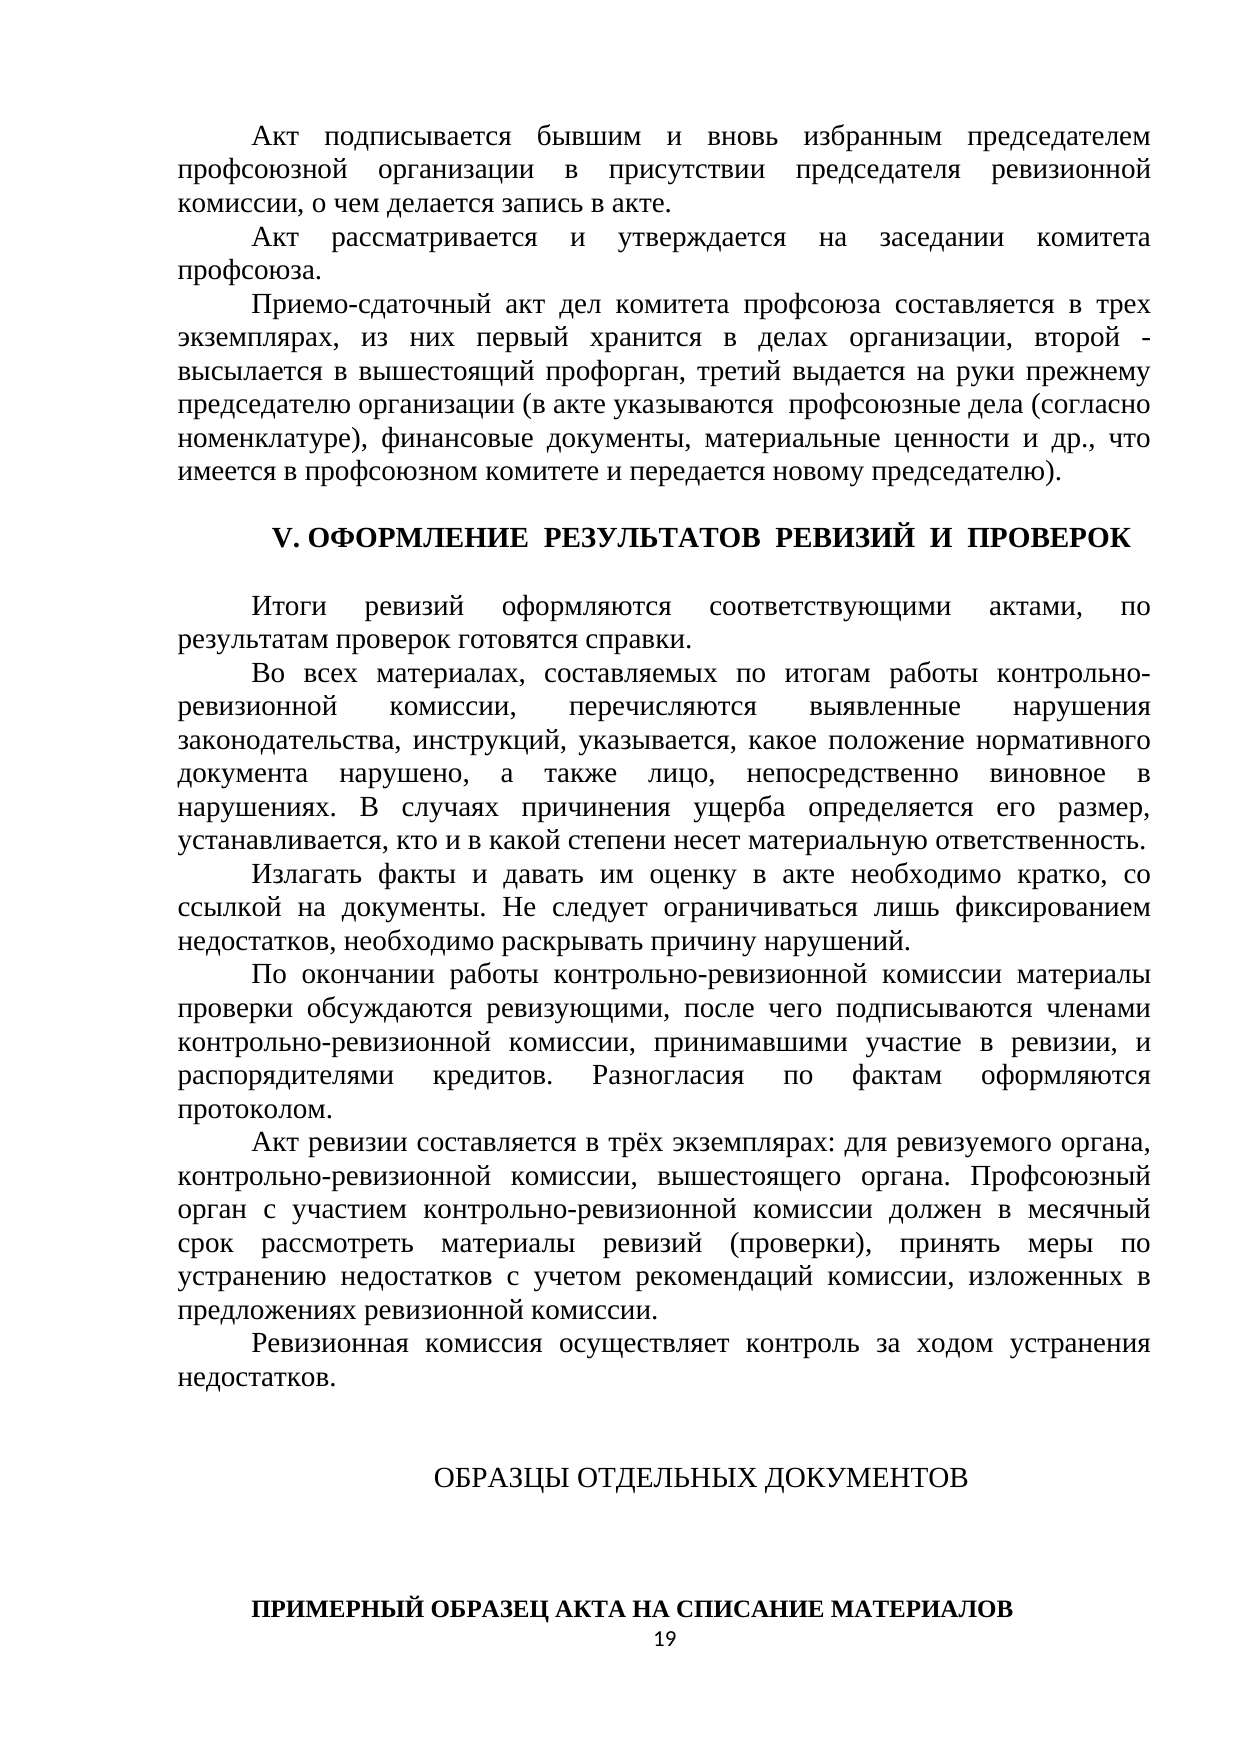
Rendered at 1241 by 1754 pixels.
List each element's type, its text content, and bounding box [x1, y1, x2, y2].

text Приемо-сдаточный акт дел комитета профсоюза составляется в трех экземплярах, из них первый хранится в делах организации, второй - высылается в вышестоящий профорган, третий выдается на руки прежнему председателю организации (в акте указываются профсоюзные дела (согласно номенклатуре), финансовые документы, материальные ценности и др., что имеется в профсоюзном комитете и передается новому председателю). [177, 286, 1152, 487]
text Излагать факты и давать им оценку в акте необходимо кратко, со ссылкой на документы. Не следует ограничиваться лишь фиксированием недостатков, необходимо раскрывать причину нарушений. [177, 856, 1152, 957]
text ОБРАЗЦЫ ОТДЕЛЬНЫХ ДОКУМЕНТОВ [177, 1460, 1152, 1493]
text Во всех материалах, составляемых по итогам работы контрольно-ревизионной комиссии, перечисляются выявленные нарушения законодательства, инструкций, указывается, какое положение нормативного документа нарушено, а также лицо, непосредственно виновное в нарушениях. В случаях причинения ущерба определяется его размер, устанавливается, кто и в какой степени несет материальную ответственность. [177, 655, 1152, 856]
text Акт подписывается бывшим и вновь избранным председателем профсоюзной организации в присутствии председателя ревизионной комиссии, о чем делается запись в акте. [177, 118, 1152, 219]
text Акт рассматривается и утверждается на заседании комитета профсоюза. [177, 219, 1152, 286]
text Ревизионная комиссия осуществляет контроль за ходом устранения недостатков. [177, 1326, 1152, 1393]
text Итоги ревизий оформляются соответствующими актами, по результатам проверок готовятся справки. [177, 588, 1152, 655]
text По окончании работы контрольно-ревизионной комиссии материалы проверки обсуждаются ревизующими, после чего подписываются членами контрольно-ревизионной комиссии, принимавшими участие в ревизии, и распорядителями кредитов. Разногласия по фактам оформляются протоколом. [177, 957, 1152, 1124]
text ПРИМЕРНЫЙ ОБРАЗЕЦ АКТА НА СПИСАНИЕ МАТЕРИАЛОВ [177, 1594, 1152, 1623]
text Акт ревизии составляется в трёх экземплярах: для ревизуемого органа, контрольно-ревизионной комиссии, вышестоящего органа. Профсоюзный орган с участием контрольно-ревизионной комиссии должен в месячный срок рассмотреть материалы ревизий (проверки), принять меры по устранению недостатков с учетом рекомендаций комиссии, изложенных в предложениях ревизионной комиссии. [177, 1124, 1152, 1326]
text V. ОФОРМЛЕНИЕ РЕЗУЛЬТАТОВ РЕВИЗИЙ И ПРОВЕРОК [177, 521, 1152, 554]
